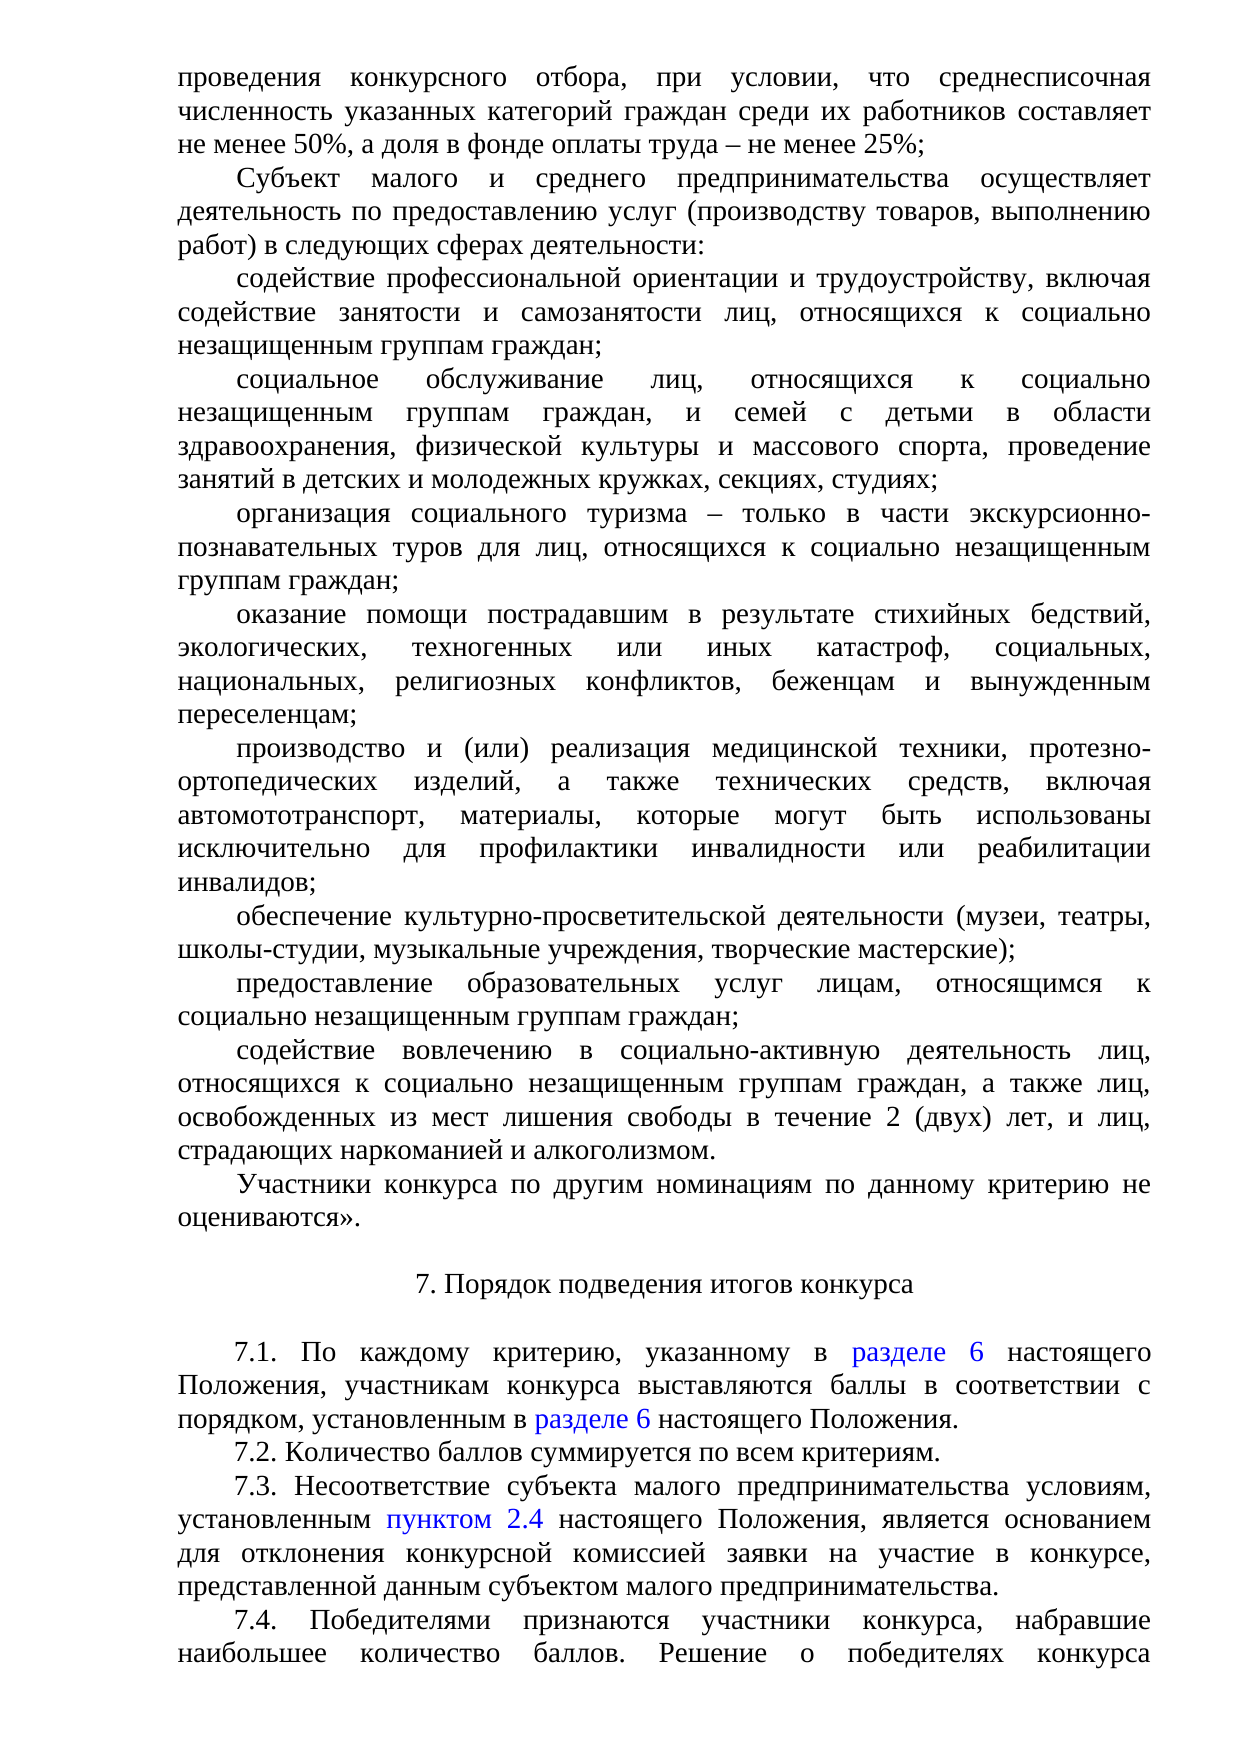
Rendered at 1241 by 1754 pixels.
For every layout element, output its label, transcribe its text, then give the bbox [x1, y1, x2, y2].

text обеспечение культурно-просветительской деятельности (музеи, театры, школы-студии, музыкальные учреждения, творческие мастерские); [177, 898, 1152, 965]
text социальное обслуживание лиц, относящихся к социально незащищенным группам граждан, и семей с детьми в области здравоохранения, физической культуры и массового спорта, проведение занятий в детских и молодежных кружках, секциях, студиях; [177, 361, 1152, 495]
text 7.3. Несоответствие субъекта малого предпринимательства условиям, установленным пунктом 2.4 настоящего Положения, является основанием для отклонения конкурсной комиссией заявки на участие в конкурсе, представленной данным субъектом малого предпринимательства. [177, 1468, 1152, 1602]
text производство и (или) реализация медицинской техники, протезно-ортопедических изделий, а также технических средств, включая автомототранспорт, материалы, которые могут быть использованы исключительно для профилактики инвалидности или реабилитации инвалидов; [177, 730, 1152, 898]
text 7.1. По каждому критерию, указанному в разделе 6 настоящего Положения, участникам конкурса выставляются баллы в соответствии с порядком, установленным в разделе 6 настоящего Положения. [177, 1334, 1152, 1434]
text Участники конкурса по другим номинациям по данному критерию не оцениваются». [177, 1166, 1152, 1233]
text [177, 1602, 1152, 1669]
text предоставление образовательных услуг лицам, относящимся к социально незащищенным группам граждан; [177, 965, 1152, 1032]
text 7. Порядок подведения итогов конкурса [177, 1267, 1152, 1300]
text Субъект малого и среднего предпринимательства осуществляет деятельность по предоставлению услуг (производству товаров, выполнению работ) в следующих сферах деятельности: [177, 160, 1152, 260]
text 7.2. Количество баллов суммируется по всем критериям. [177, 1434, 1152, 1468]
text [177, 59, 1152, 160]
text организация социального туризма – только в части экскурсионно-познавательных туров для лиц, относящихся к социально незащищенным группам граждан; [177, 495, 1152, 596]
text содействие вовлечению в социально-активную деятельность лиц, относящихся к социально незащищенным группам граждан, а также лиц, освобожденных из мест лишения свободы в течение 2 (двух) лет, и лиц, страдающих наркоманией и алкоголизмом. [177, 1032, 1152, 1166]
text содействие профессиональной ориентации и трудоустройству, включая содействие занятости и самозанятости лиц, относящихся к социально незащищенным группам граждан; [177, 260, 1152, 361]
text оказание помощи пострадавшим в результате стихийных бедствий, экологических, техногенных или иных катастроф, социальных, национальных, религиозных конфликтов, беженцам и вынужденным переселенцам; [177, 596, 1152, 730]
